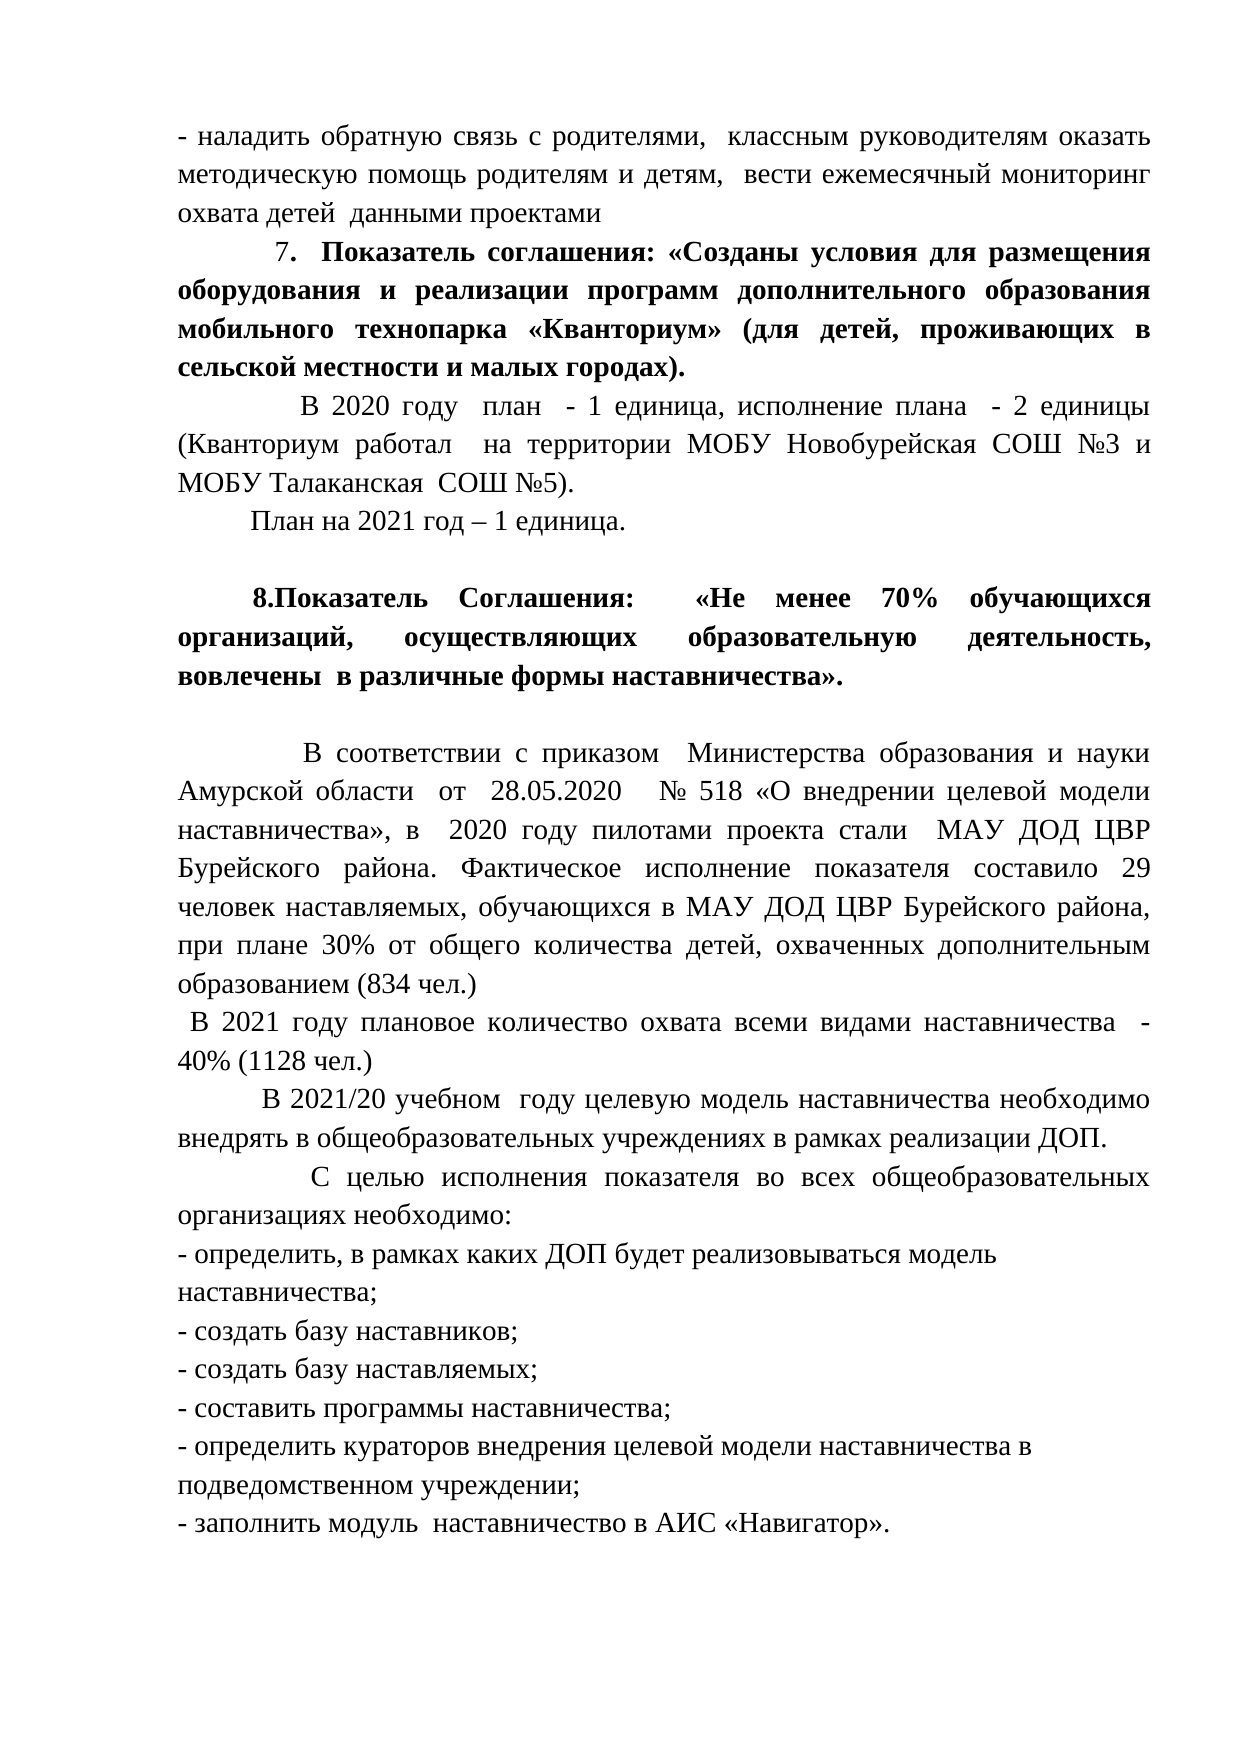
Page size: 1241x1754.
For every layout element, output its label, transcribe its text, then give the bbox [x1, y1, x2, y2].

text В 2021/20 учебном году целевую модель наставничества необходимо внедрять в общеобразовательных учреждениях в рамках реализации ДОП. [177, 1082, 1152, 1154]
text - определить, в рамках каких ДОП будет реализовываться модель наставничества; [177, 1236, 1152, 1308]
text - составить программы наставничества; [177, 1390, 1152, 1423]
text - наладить обратную связь с родителями, классным руководителям оказать методическую помощь родителям и детям, вести ежемесячный мониторинг охвата детей данными проектами [177, 118, 1152, 229]
text План на 2021 год – 1 единица. [177, 503, 1152, 537]
text С целью исполнения показателя во всех общеобразовательных организациях необходимо: [177, 1159, 1152, 1231]
text В 2021 году плановое количество охвата всеми видами наставничества - 40% (1128 чел.) [177, 1004, 1152, 1077]
list 8.Показатель Соглашения: «Не менее 70% обучающихся организаций, осуществляющих образовательную деятельность, вовлечены в различные формы наставничества». [177, 581, 1152, 691]
text В соответствии с приказом Министерства образования и науки Амурской области от 28.05.2020 № 518 «О внедрении целевой модели наставничества», в 2020 году пилотами проекта стали МАУ ДОД ЦВР Бурейского района. Фактическое исполнение показателя составило 29 человек наставляемых, обучающихся в МАУ ДОД ЦВР Бурейского района, при плане 30% от общего количества детей, охваченных дополнительным образованием (834 чел.) [177, 735, 1152, 999]
text - заполнить модуль наставничество в АИС «Навигатор». [177, 1506, 1152, 1539]
text В 2020 году план - 1 единица, исполнение плана - 2 единицы (Кванториум работал на территории МОБУ Новобурейская СОШ №3 и МОБУ Талаканская СОШ №5). [177, 388, 1152, 498]
text - создать базу наставляемых; [177, 1351, 1152, 1385]
text - создать базу наставников; [177, 1313, 1152, 1346]
text - определить кураторов внедрения целевой модели наставничества в подведомственном учреждении; [177, 1428, 1152, 1501]
text 7. Показатель соглашения: «Созданы условия для размещения оборудования и реализации программ дополнительного образования мобильного технопарка «Кванториум» (для детей, проживающих в сельской местности и малых городах). [177, 234, 1152, 383]
